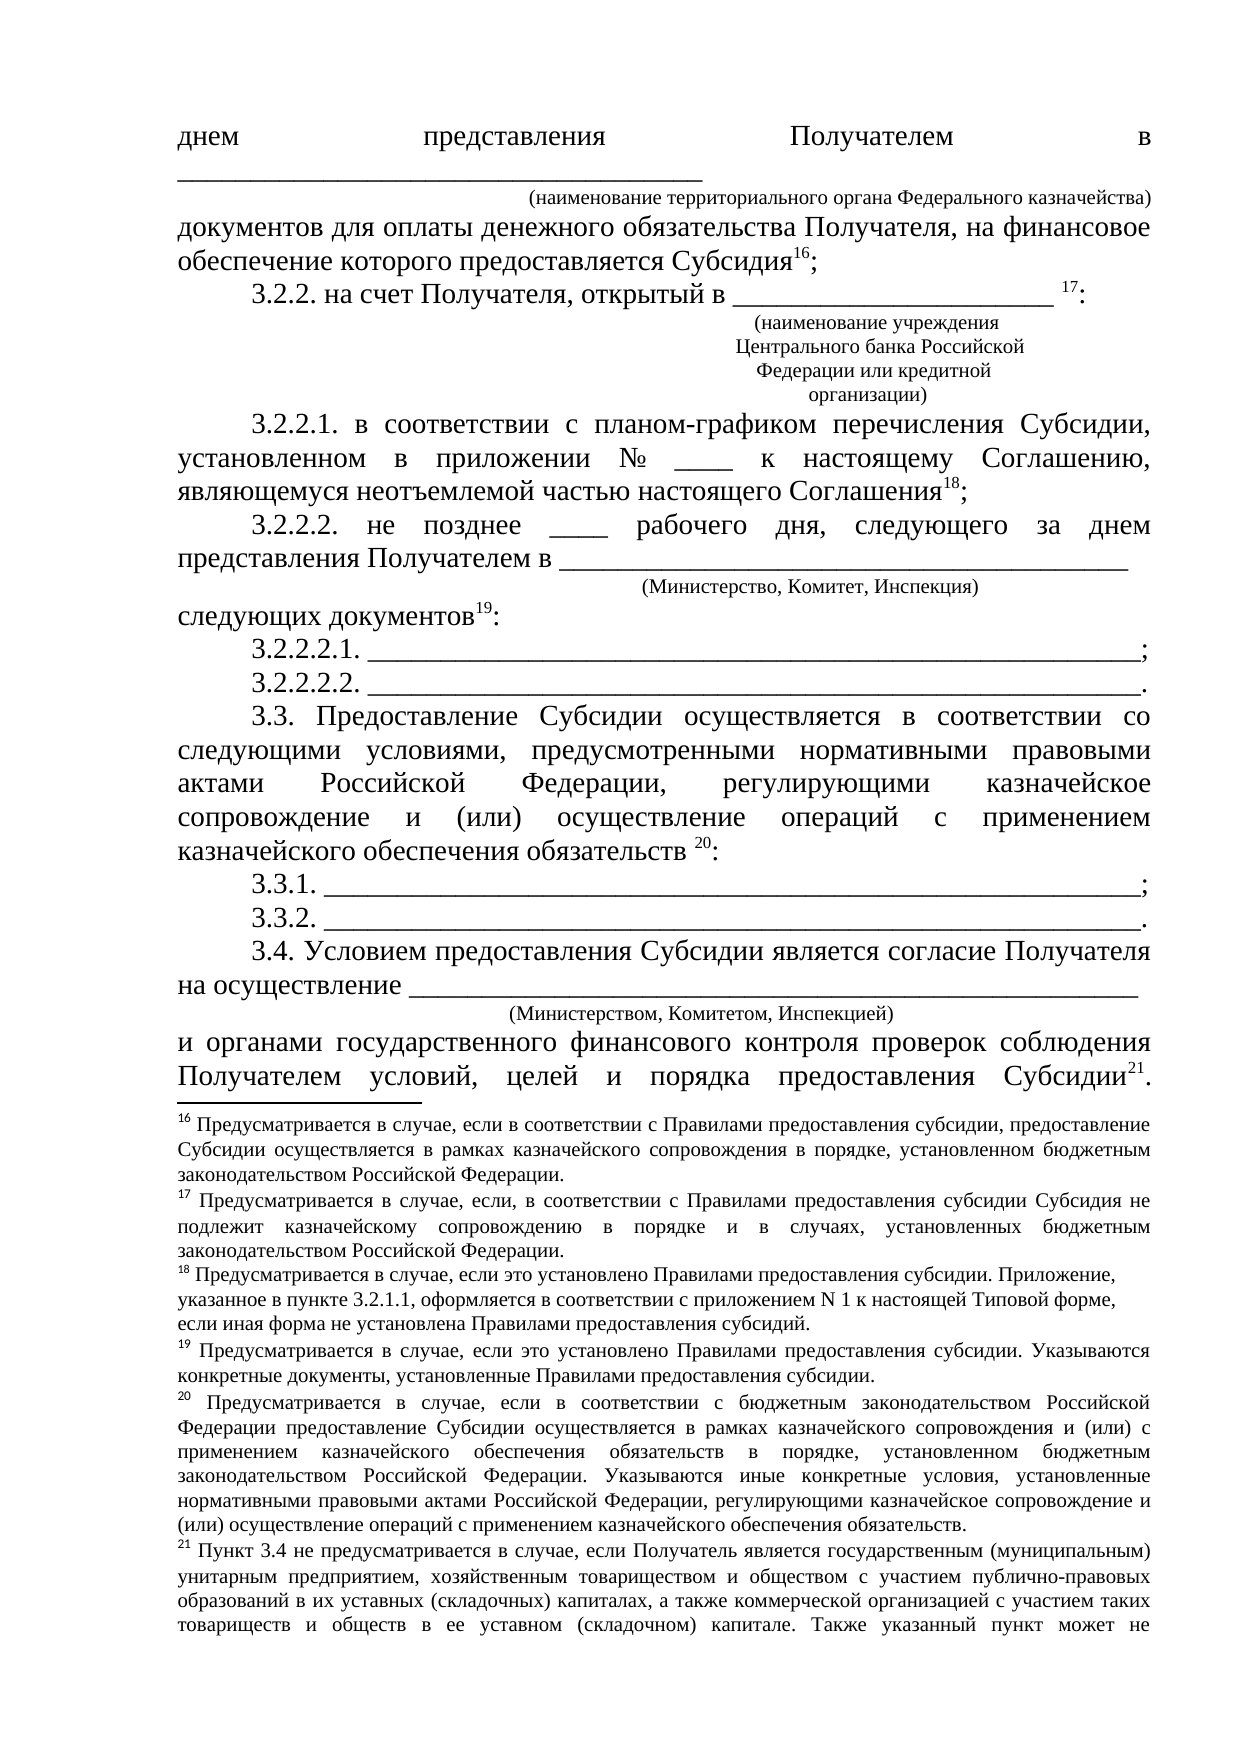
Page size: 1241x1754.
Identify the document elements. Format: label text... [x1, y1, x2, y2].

text 3.4. Условием предоставления Субсидии является согласие Получателя на осуществление __________________________________________________ [177, 933, 1152, 1000]
text Центрального банка Российской [177, 334, 1152, 358]
text (Министерство, Комитет, Инспекция) [177, 574, 1152, 598]
text 3.2.2.2.1. _____________________________________________________; [177, 631, 1152, 665]
text документов для оплаты денежного обязательства Получателя, на финансовое обеспечение которого предоставляется Субсидия; [177, 209, 1152, 276]
text (наименование территориального органа Федерального казначейства) [177, 185, 1152, 209]
text (наименование учреждения [177, 310, 1152, 334]
text 3.3.2. ________________________________________________________. [177, 900, 1152, 933]
text 3.3. Предоставление Субсидии осуществляется в соответствии со следующими условиями, предусмотренными нормативными правовыми актами Российской Федерации, регулирующими казначейское сопровождение и (или) осуществление операций с применением казначейского обеспечения обязательств : [177, 698, 1152, 866]
text организации) [177, 382, 1152, 406]
text 3.2.2.2.2. _____________________________________________________. [177, 665, 1152, 698]
text 3.2.2.1. в соответствии с планом-графиком перечисления Субсидии, установленном в приложении № ____ к настоящему Соглашению, являющемуся неотъемлемой частью настоящего Соглашения; [177, 406, 1152, 507]
text следующих документов: [177, 598, 1152, 631]
text 3.2.2. на счет Получателя, открытый в ______________________ : [177, 276, 1152, 310]
text и органами государственного финансового контроля проверок соблюдения Получателем условий, целей и порядка предоставления Субсидии. Выражение согласия Получателя на осуществление указанных проверок осуществляется путем подписания настоящего Соглашения. [177, 1024, 1152, 1092]
text Федерации или кредитной [177, 358, 1152, 382]
text 3.3.1. ________________________________________________________; [177, 866, 1152, 900]
text 3.2.2.2. не позднее ____ рабочего дня, следующего за днем представления Получателем в _______________________________________ [177, 507, 1152, 574]
text открытый для учета операций со средствами юридических лиц, не являющихся участниками бюджетного процесса, в учреждении Центрального банка Российской Федерации, не позднее 2-го рабочего дня, следующего за днем представления Получателем в ____________________________________ [177, 118, 1152, 185]
text (Министерством, Комитетом, Инспекцией) [177, 1000, 1152, 1024]
